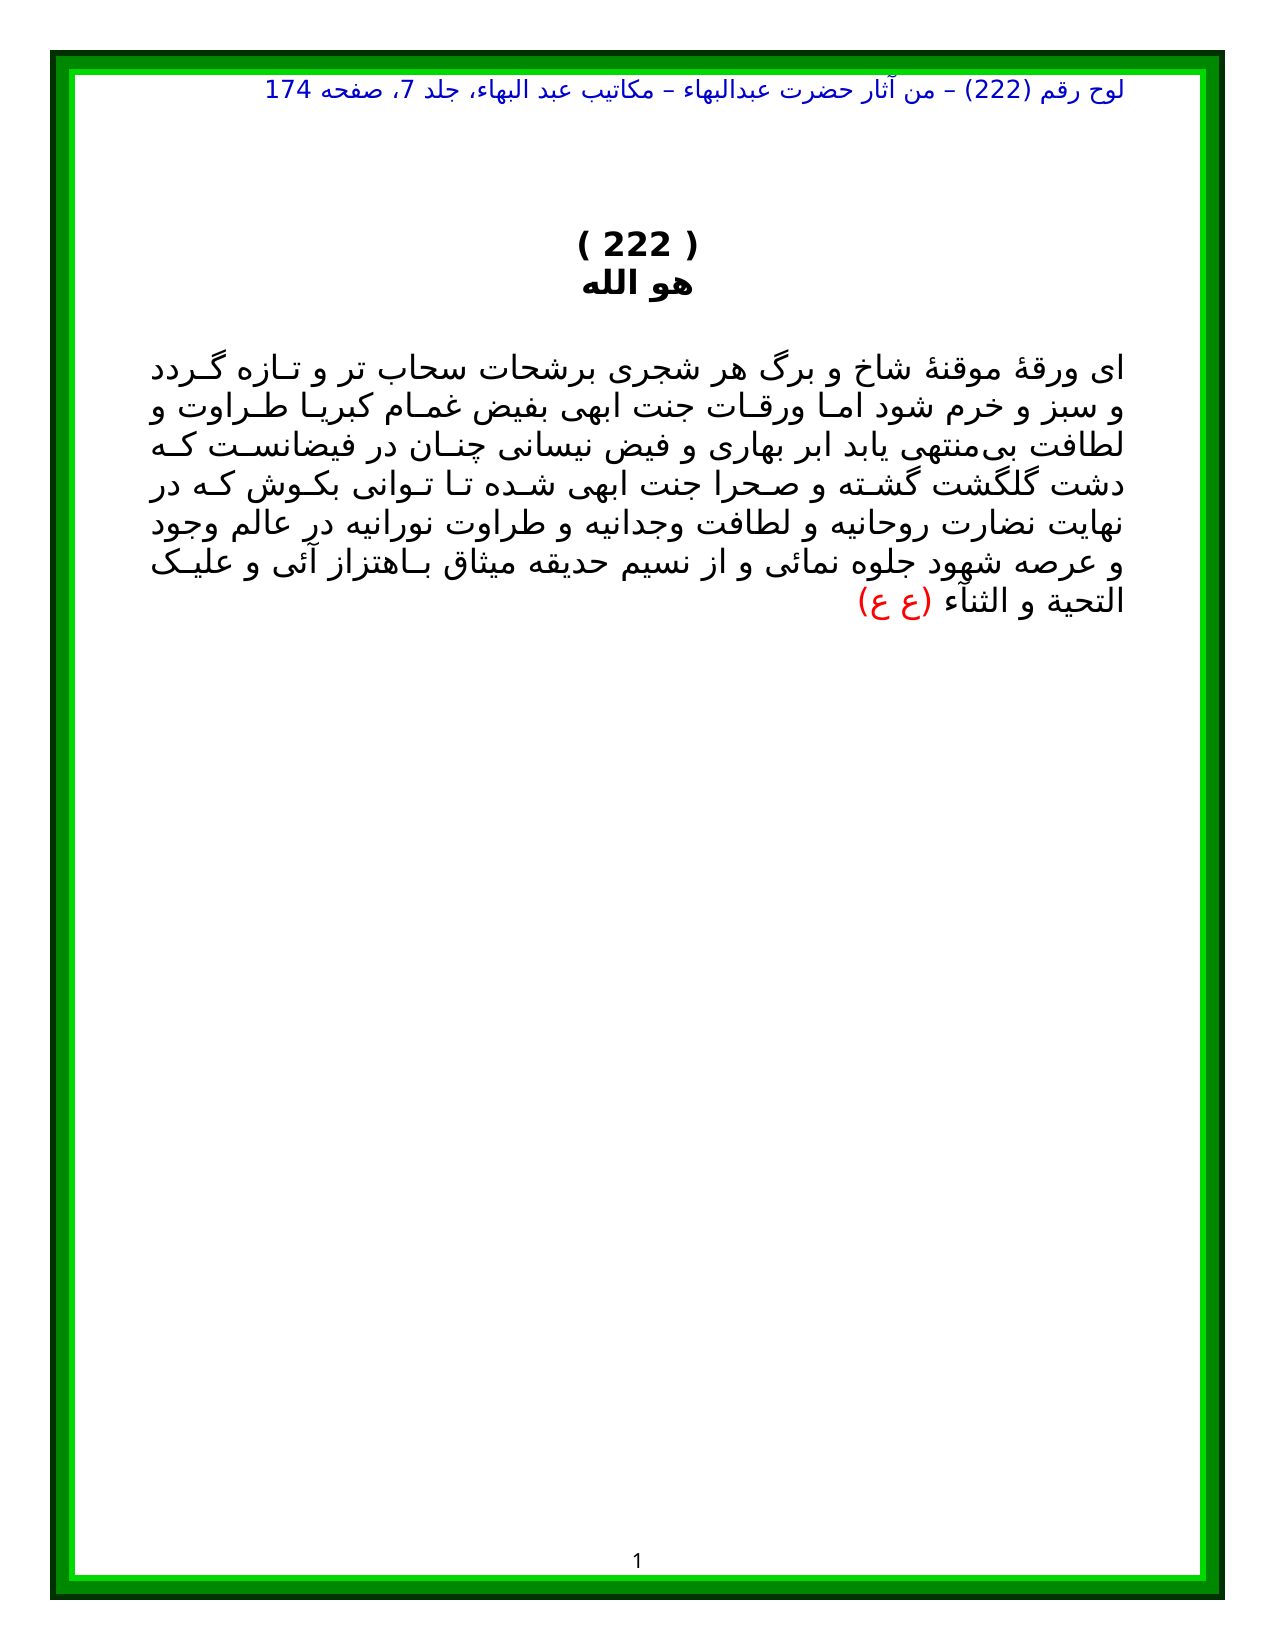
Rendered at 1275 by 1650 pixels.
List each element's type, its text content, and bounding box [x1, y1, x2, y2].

text ای ورقۀ موقنۀ شاخ و برگ هر شجری برشحات سحاب تر و تازه گردد و سبز و خرم شود اما ورقات جنت ابهی بفیض غمام کبریا طراوت و لطافت بی‌منتهی یابد ابر بهاری و فیض نیسانی چنان در فیضانست که دشت گلگشت گشته و صحرا جنت ابهی شده تا توانی بکوش که در نهایت نضارت روحانیه و لطافت وجدانیه و طراوت نورانیه در عالم وجود و عرصه شهود جلوه نمائی و از نسیم حدیقه میثاق باهتزاز آئی و علیک التحیة و الثنآء (ع ع) [150, 348, 1125, 620]
text هو الله [150, 264, 1125, 303]
text ( 222 ) [150, 225, 1125, 264]
